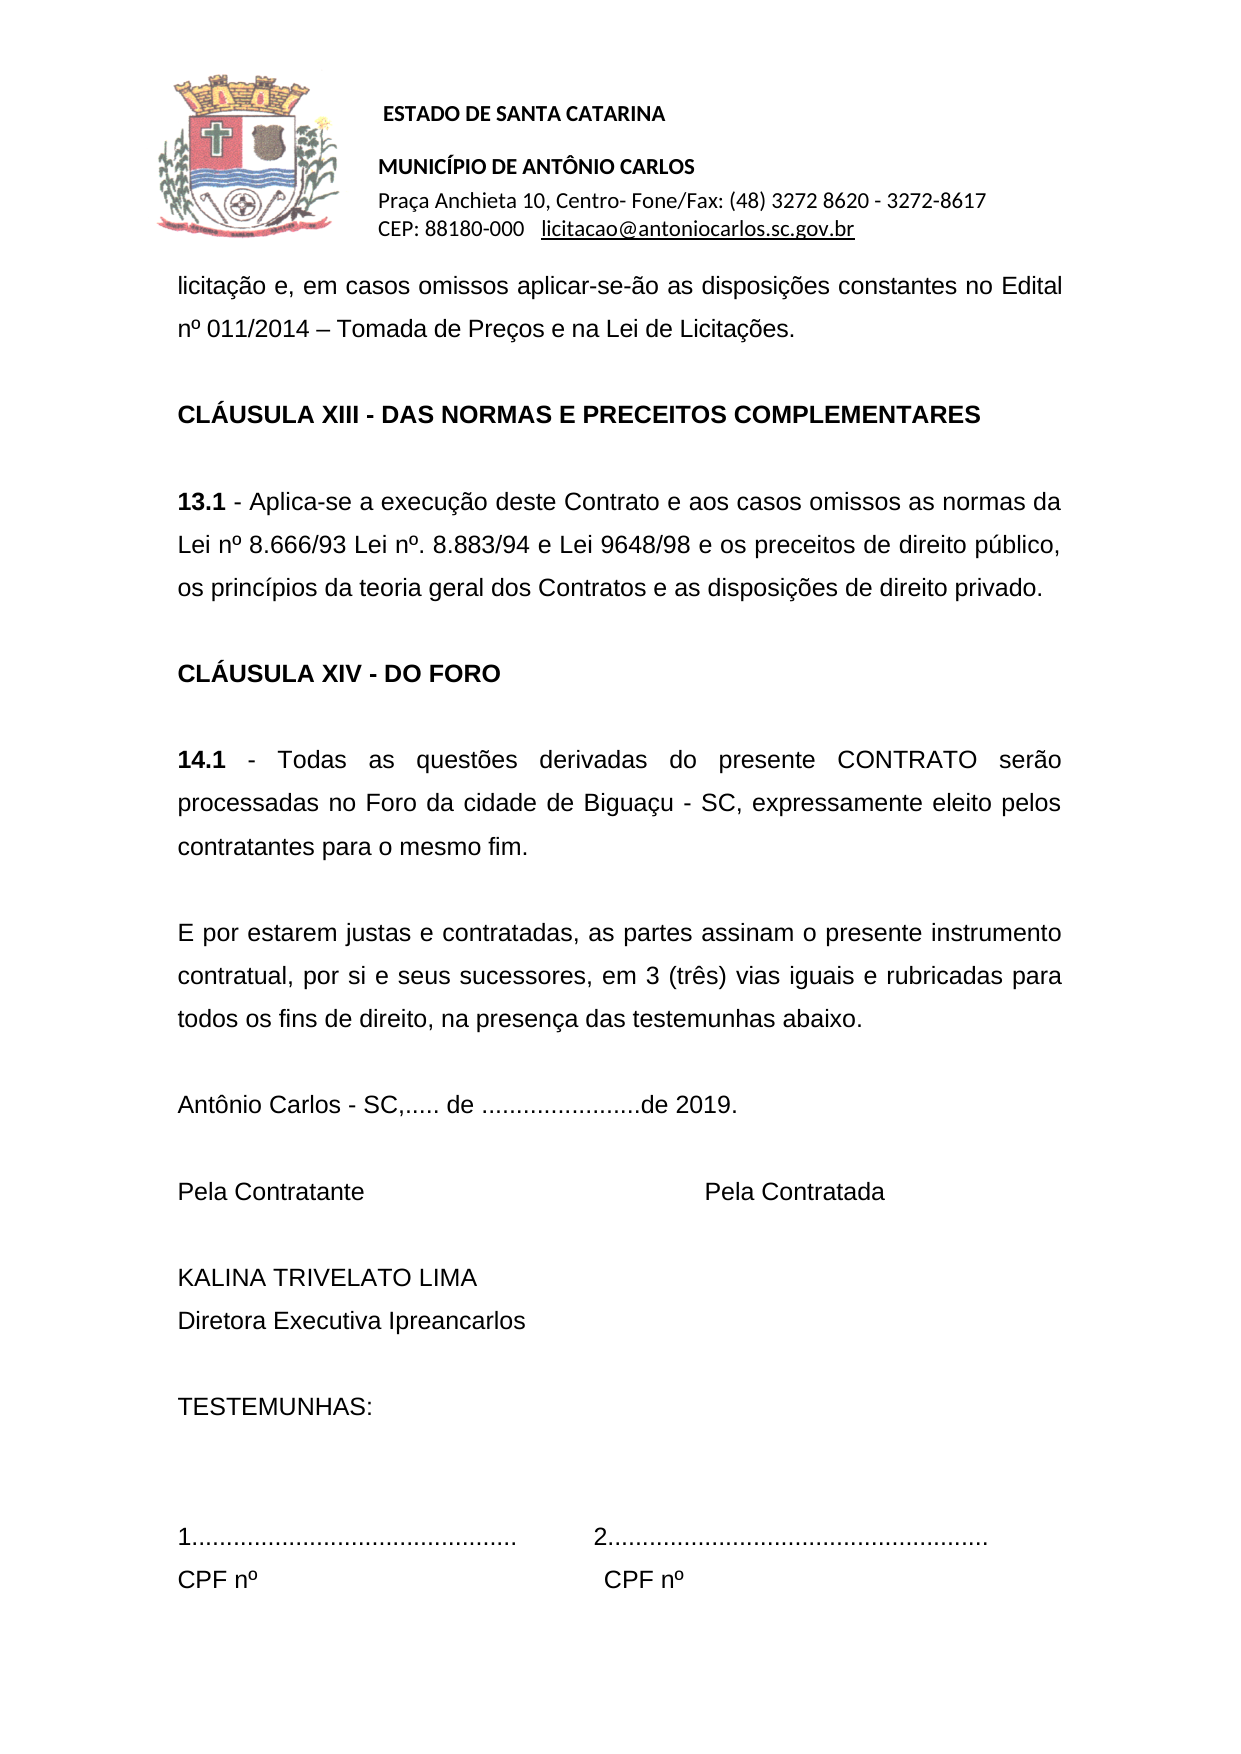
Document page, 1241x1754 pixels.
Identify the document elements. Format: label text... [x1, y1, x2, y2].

subtitle 14.1 - Todas as questões derivadas do presente CONTRATO serão processadas no Foro da cidade de Biguaçu - SC, expressamente eleito pelos contratantes para o mesmo fim. [177, 745, 1063, 860]
subtitle Antônio Carlos - SC,..... de .......................de 2019. [177, 1090, 1063, 1119]
subtitle CLÁUSULA XIII - DAS NORMAS E PRECEITOS COMPLEMENTARES [177, 400, 1063, 429]
picture [146, 65, 354, 254]
subtitle Pela Contratante Pela Contratada [177, 1176, 1063, 1205]
subtitle 13.1 - Aplica-se a execução deste Contrato e aos casos omissos as normas da Lei nº 8.666/93 Lei nº. 8.883/94 e Lei 9648/98 e os preceitos de direito público, os princípios da teoria geral dos Contratos e as disposições de direito privado. [177, 486, 1063, 601]
subtitle CLÁUSULA XIV - DO FORO [177, 659, 1063, 688]
text CPF nº CPF nº [177, 1564, 1063, 1593]
subtitle 1............................................... 2....................................................... [177, 1521, 1063, 1550]
subtitle KALINA TRIVELATO LIMA [177, 1263, 1063, 1291]
subtitle Diretora Executiva Ipreancarlos [177, 1306, 1063, 1334]
subtitle TESTEMUNHAS: [177, 1392, 1063, 1421]
subtitle E por estarem justas e contratadas, as partes assinam o presente instrumento contratual, por si e seus sucessores, em 3 (três) vias iguais e rubricadas para todos os fins de direito, na presença das testemunhas abaixo. [177, 918, 1063, 1033]
